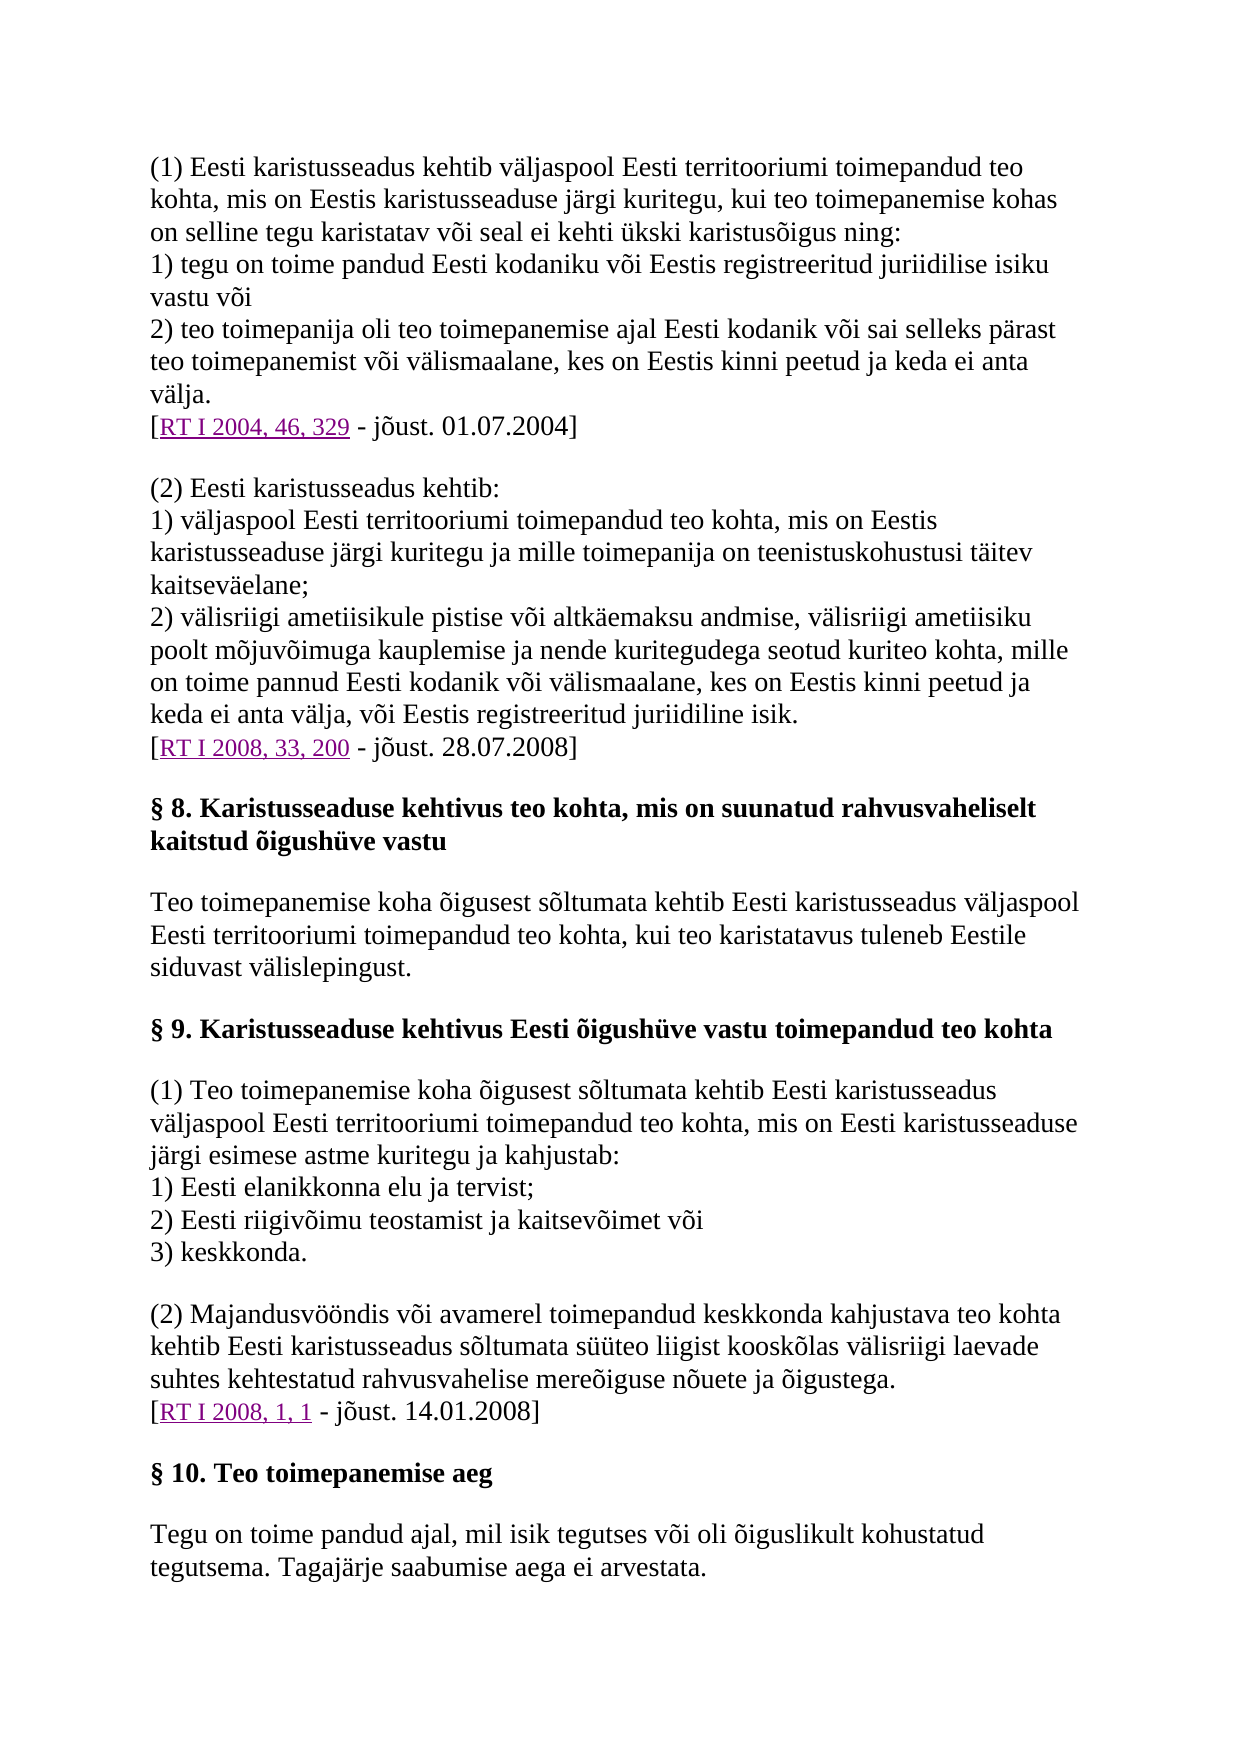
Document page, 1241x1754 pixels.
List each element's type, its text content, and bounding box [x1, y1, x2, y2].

text (1) Eesti karistusseadus kehtib väljaspool Eesti territooriumi toimepandud teo kohta, mis on Eestis karistusseaduse järgi kuritegu, kui teo toimepanemise kohas on selline tegu karistatav või seal ei kehti ükski karistusõigus ning: 1) tegu on toime pandud Eesti kodaniku või Eestis registreeritud juriidilise isiku vastu või 2) teo toimepanija oli teo toimepanemise ajal Eesti kodanik või sai selleks pärast teo toimepanemist või välismaalane, kes on Eestis kinni peetud ja keda ei anta välja. [RT I 2004, 46, 329 - jõust. 01.07.2004] [150, 150, 1090, 442]
text Tegu on toime pandud ajal, mil isik tegutses või oli õiguslikult kohustatud tegutsema. Tagajärje saabumise aega ei arvestata. [150, 1517, 1090, 1582]
text § 9. Karistusseaduse kehtivus Eesti õigushüve vastu toimepandud teo kohta [150, 1012, 1090, 1044]
text § 10. Teo toimepanemise aeg [150, 1456, 1090, 1488]
text (2) Eesti karistusseadus kehtib: 1) väljaspool Eesti territooriumi toimepandud teo kohta, mis on Eestis karistusseaduse järgi kuritegu ja mille toimepanija on teenistuskohustusi täitev kaitseväelane; 2) välisriigi ametiisikule pistise või altkäemaksu andmise, välisriigi ametiisiku poolt mõjuvõimuga kauplemise ja nende kuritegudega seotud kuriteo kohta, mille on toime pannud Eesti kodanik või välismaalane, kes on Eestis kinni peetud ja keda ei anta välja, või Eestis registreeritud juriidiline isik. [RT I 2008, 33, 200 - jõust. 28.07.2008] [150, 471, 1090, 762]
text Teo toimepanemise koha õigusest sõltumata kehtib Eesti karistusseadus väljaspool Eesti territooriumi toimepandud teo kohta, kui teo karistatavus tuleneb Eestile siduvast välislepingust. [150, 885, 1090, 983]
text (2) Majandusvööndis või avamerel toimepandud keskkonda kahjustava teo kohta kehtib Eesti karistusseadus sõltumata süüteo liigist kooskõlas välisriigi laevade suhtes kehtestatud rahvusvahelise mereõiguse nõuete ja õigustega. [RT I 2008, 1, 1 - jõust. 14.01.2008] [150, 1297, 1090, 1426]
text (1) Teo toimepanemise koha õigusest sõltumata kehtib Eesti karistusseadus väljaspool Eesti territooriumi toimepandud teo kohta, mis on Eesti karistusseaduse järgi esimese astme kuritegu ja kahjustab: 1) Eesti elanikkonna elu ja tervist; 2) Eesti riigivõimu teostamist ja kaitsevõimet või 3) keskkonda. [150, 1073, 1090, 1268]
text § 8. Karistusseaduse kehtivus teo kohta, mis on suunatud rahvusvaheliselt kaitstud õigushüve vastu [150, 791, 1090, 856]
